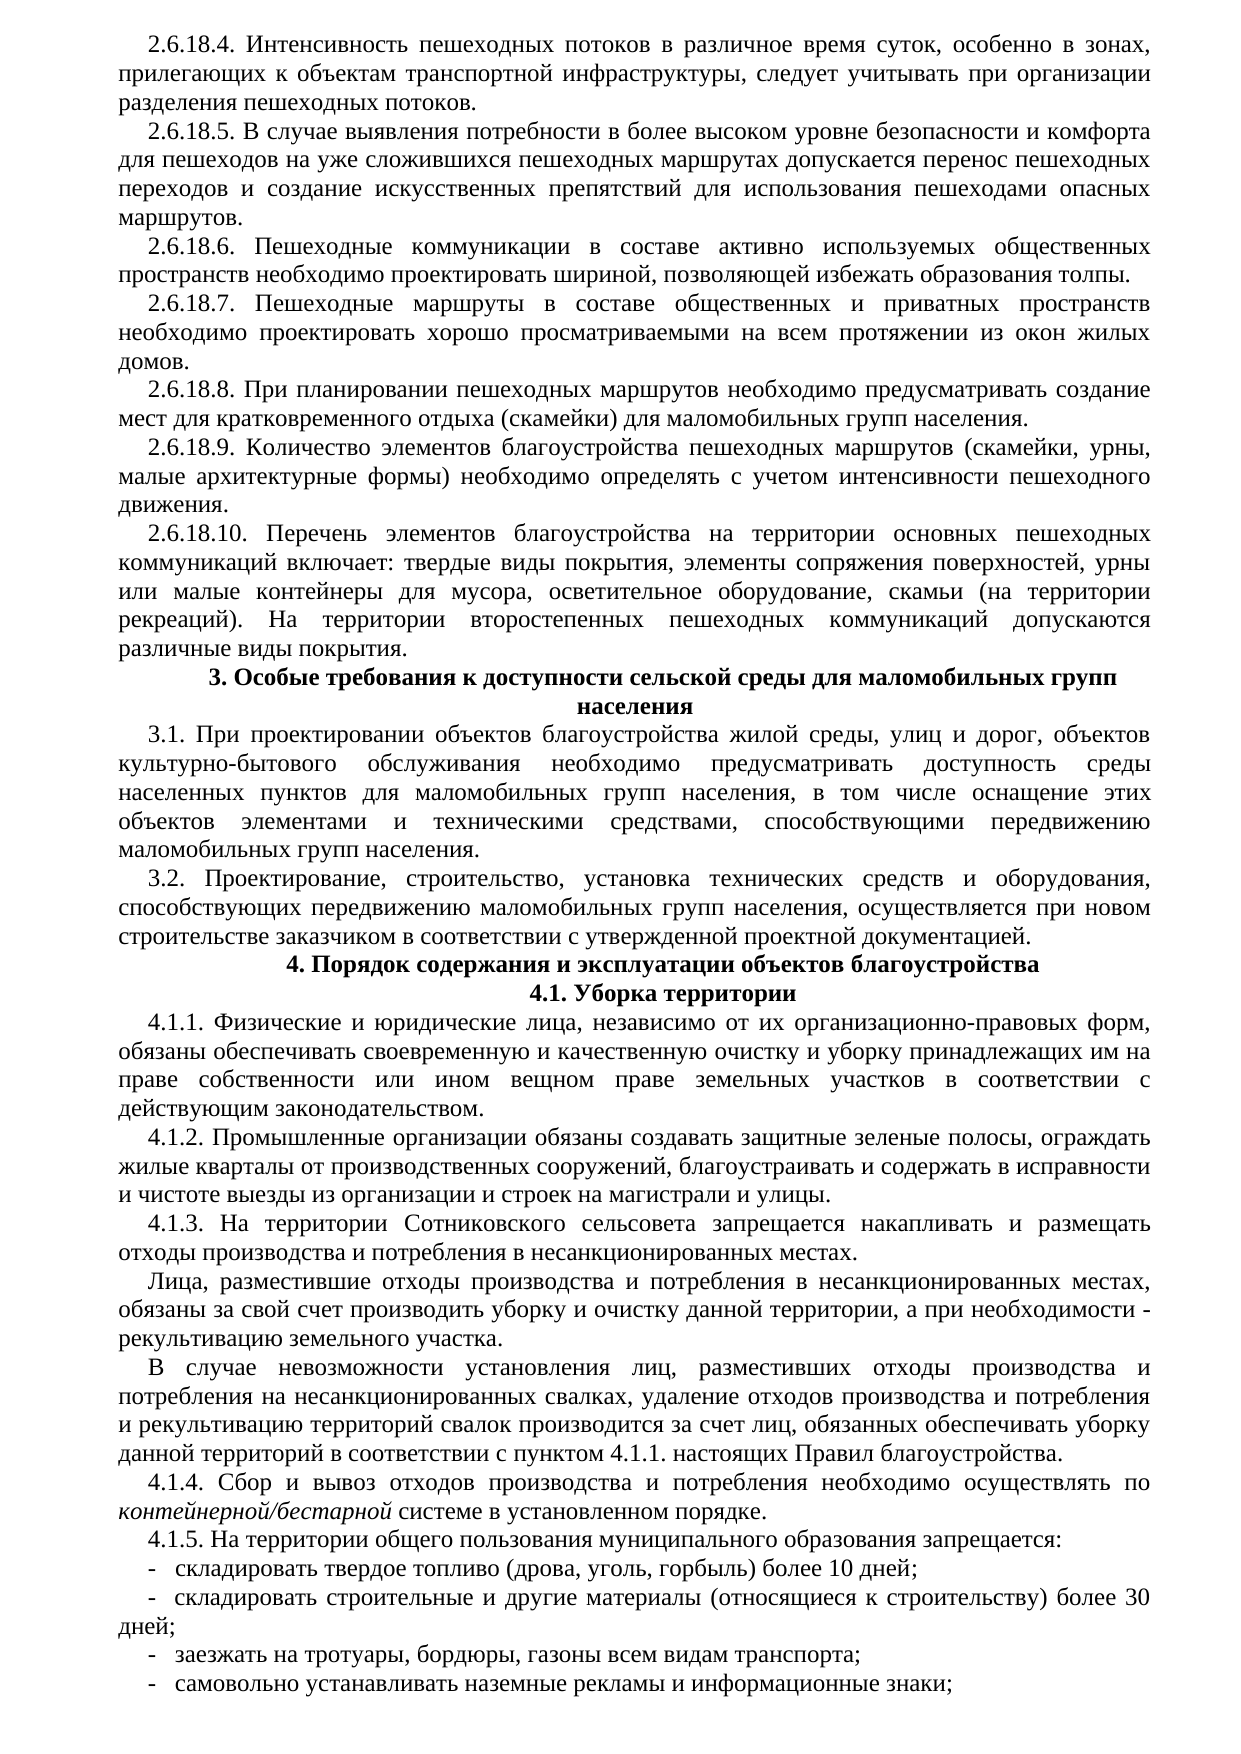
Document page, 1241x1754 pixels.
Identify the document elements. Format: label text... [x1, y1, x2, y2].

text 4.1.2. Промышленные организации обязаны создавать защитные зеленые полосы, ограждать жилые кварталы от производственных сооружений, благоустраивать и содержать в исправности и чистоте выезды из организации и строек на магистрали и улицы. [118, 1122, 1152, 1208]
text - самовольно устанавливать наземные рекламы и информационные знаки; [118, 1668, 1152, 1697]
text 4.1. Уборка территории [118, 978, 1152, 1007]
text 3. Особые требования к доступности сельской среды для маломобильных групп населения [118, 662, 1152, 719]
text 4.1.4. Сбор и вывоз отходов производства и потребления необходимо осуществлять по контейнерной/бестарной системе в установленном порядке. [118, 1467, 1152, 1524]
text 2.6.18.4. Интенсивность пешеходных потоков в различное время суток, особенно в зонах, прилегающих к объектам транспортной инфраструктуры, следует учитывать при организации разделения пешеходных потоков. [118, 29, 1152, 116]
text 4.1.5. На территории общего пользования муниципального образования запрещается: [118, 1524, 1152, 1553]
text 2.6.18.7. Пешеходные маршруты в составе общественных и приватных пространств необходимо проектировать хорошо просматриваемыми на всем протяжении из окон жилых домов. [118, 288, 1152, 374]
text - складировать строительные и другие материалы (относящиеся к строительству) более 30 дней; [118, 1582, 1152, 1639]
text 2.6.18.10. Перечень элементов благоустройства на территории основных пешеходных коммуникаций включает: твердые виды покрытия, элементы сопряжения поверхностей, урны или малые контейнеры для мусора, осветительное оборудование, скамьи (на территории рекреаций). На территории второстепенных пешеходных коммуникаций допускаются различные виды покрытия. [118, 518, 1152, 662]
text В случае невозможности установления лиц, разместивших отходы производства и потребления на несанкционированных свалках, удаление отходов производства и потребления и рекультивацию территорий свалок производится за счет лиц, обязанных обеспечивать уборку данной территорий в соответствии с пунктом 4.1.1. настоящих Правил благоустройства. [118, 1352, 1152, 1467]
text 2.6.18.8. При планировании пешеходных маршрутов необходимо предусматривать создание мест для кратковременного отдыха (скамейки) для маломобильных групп населения. [118, 374, 1152, 432]
text Лица, разместившие отходы производства и потребления в несанкционированных местах, обязаны за свой счет производить уборку и очистку данной территории, а при необходимости - рекультивацию земельного участка. [118, 1266, 1152, 1352]
text 3.2. Проектирование, строительство, установка технических средств и оборудования, способствующих передвижению маломобильных групп населения, осуществляется при новом строительстве заказчиком в соответствии с утвержденной проектной документацией. [118, 863, 1152, 949]
text 4.1.1. Физические и юридические лица, независимо от их организационно-правовых форм, обязаны обеспечивать своевременную и качественную очистку и уборку принадлежащих им на праве собственности или ином вещном праве земельных участков в соответствии с действующим законодательством. [118, 1007, 1152, 1122]
text 4.1.3. На территории Сотниковского сельсовета запрещается накапливать и размещать отходы производства и потребления в несанкционированных местах. [118, 1208, 1152, 1266]
text 4. Порядок содержания и эксплуатации объектов благоустройства [118, 949, 1152, 978]
text - заезжать на тротуары, бордюры, газоны всем видам транспорта; [118, 1639, 1152, 1668]
text 3.1. При проектировании объектов благоустройства жилой среды, улиц и дорог, объектов культурно-бытового обслуживания необходимо предусматривать доступность среды населенных пунктов для маломобильных групп населения, в том числе оснащение этих объектов элементами и техническими средствами, способствующими передвижению маломобильных групп населения. [118, 719, 1152, 863]
text 2.6.18.5. В случае выявления потребности в более высоком уровне безопасности и комфорта для пешеходов на уже сложившихся пешеходных маршрутах допускается перенос пешеходных переходов и создание искусственных препятствий для использования пешеходами опасных маршрутов. [118, 116, 1152, 231]
text - складировать твердое топливо (дрова, уголь, горбыль) более 10 дней; [118, 1553, 1152, 1582]
text 2.6.18.6. Пешеходные коммуникации в составе активно используемых общественных пространств необходимо проектировать шириной, позволяющей избежать образования толпы. [118, 231, 1152, 288]
text 2.6.18.9. Количество элементов благоустройства пешеходных маршрутов (скамейки, урны, малые архитектурные формы) необходимо определять с учетом интенсивности пешеходного движения. [118, 432, 1152, 518]
